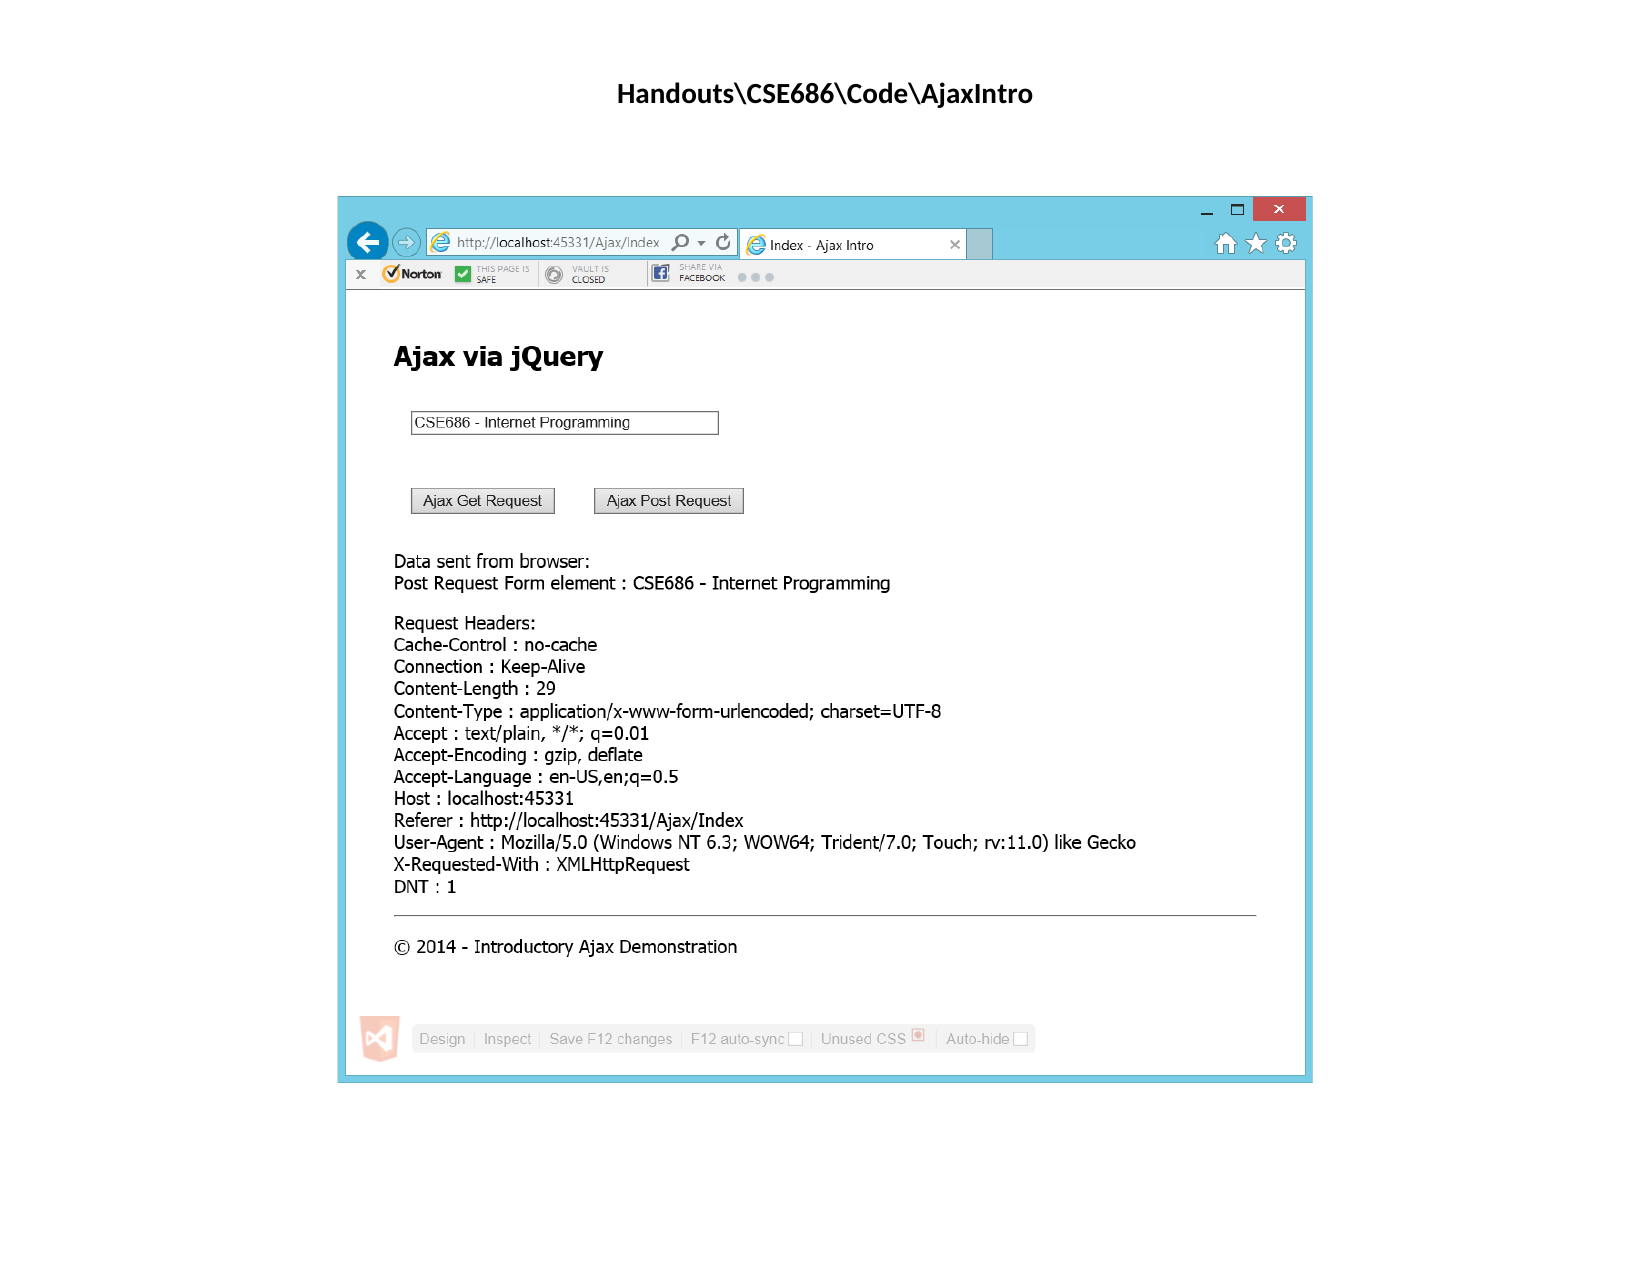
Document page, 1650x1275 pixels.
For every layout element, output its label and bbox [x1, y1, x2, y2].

picture [337, 196, 1313, 1083]
